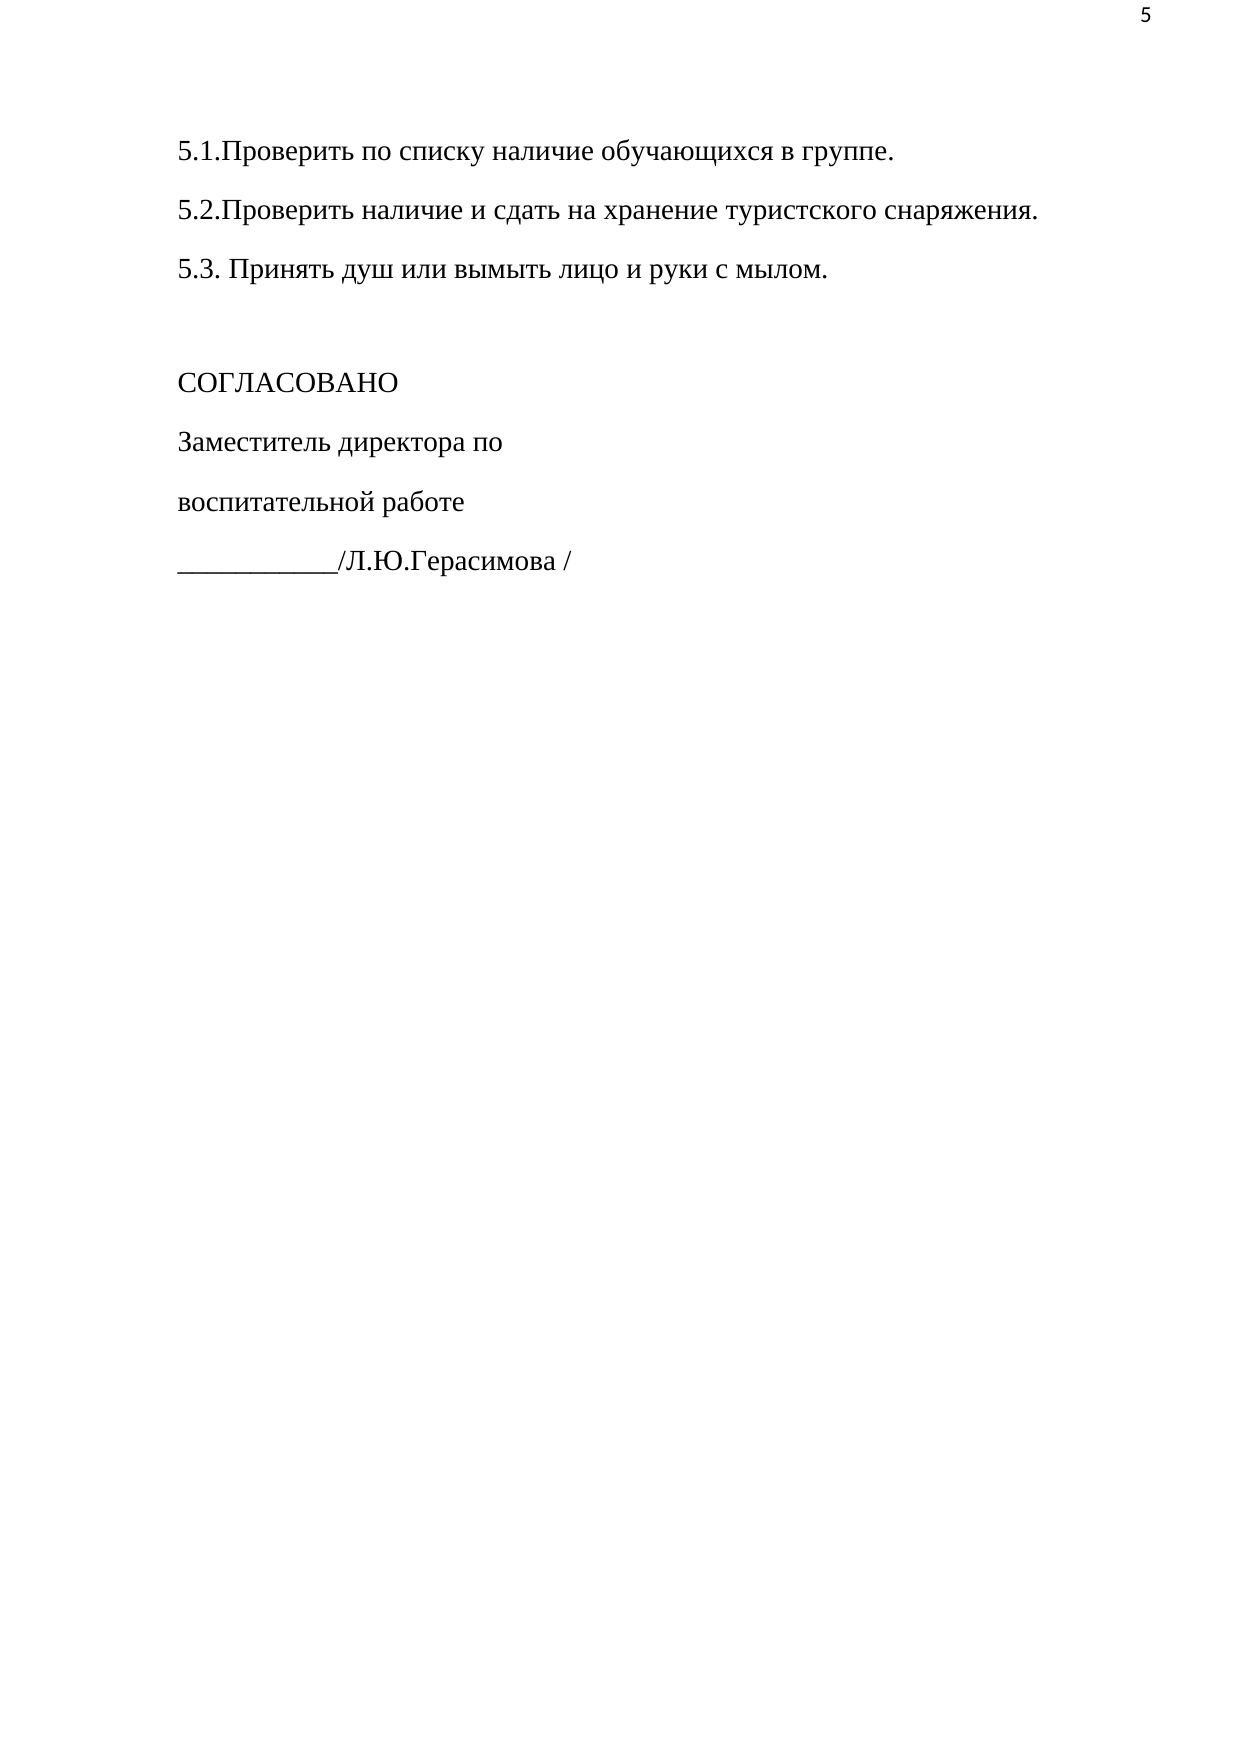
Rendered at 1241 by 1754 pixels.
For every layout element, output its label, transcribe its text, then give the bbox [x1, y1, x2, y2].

text 5.1.Проверить по списку наличие обучающихся в группе. [177, 133, 1152, 166]
text воспитательной работе [177, 484, 1152, 517]
text 5.3. Принять душ или вымыть лицо и руки с мылом. [177, 252, 1152, 285]
text СОГЛАСОВАНО [177, 365, 1152, 398]
text 5.2.Проверить наличие и сдать на хранение туристского снаряжения. [177, 192, 1152, 226]
text ___________/Л.Ю.Герасимова / [177, 543, 1152, 577]
text Заместитель директора по [177, 424, 1152, 458]
